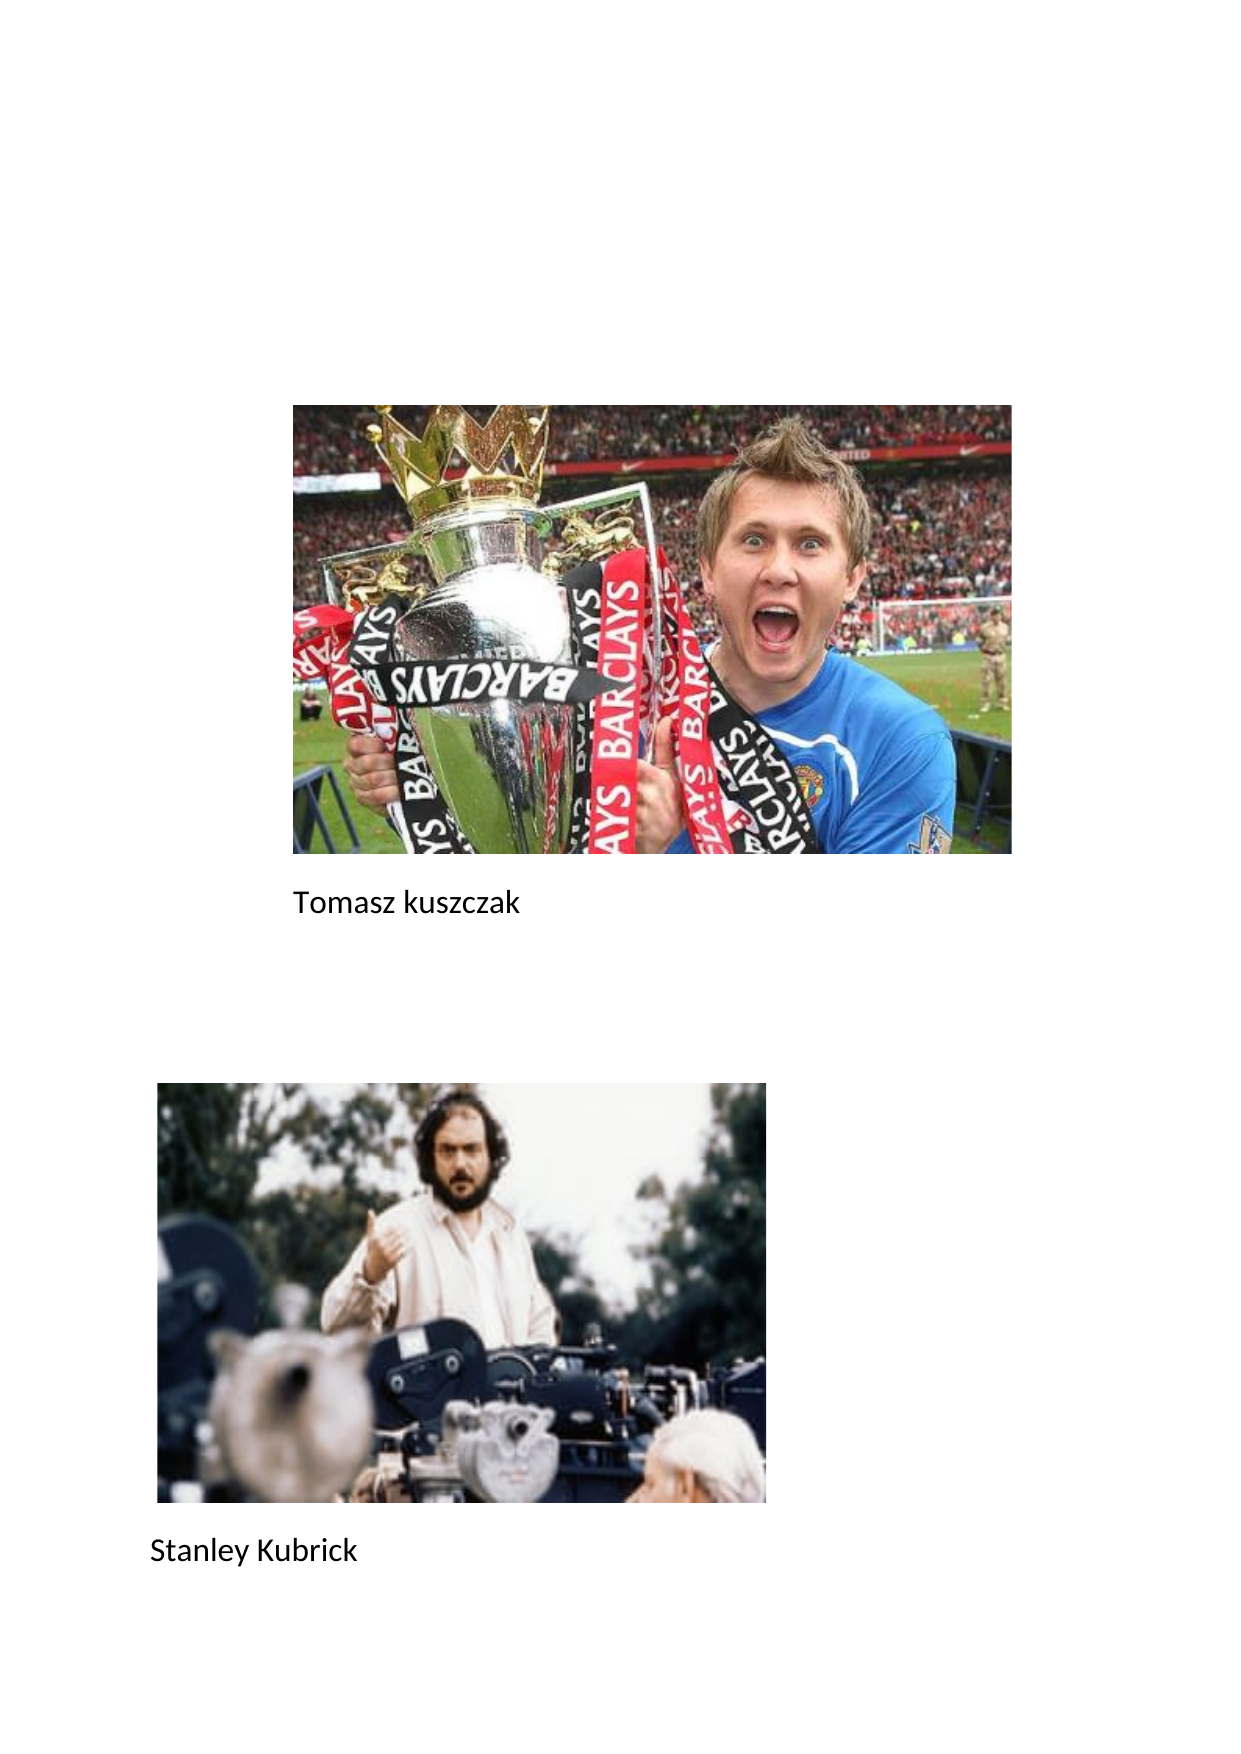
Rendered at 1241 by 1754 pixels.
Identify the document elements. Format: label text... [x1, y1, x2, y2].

text Tomasz kuszczak [150, 881, 1090, 922]
picture [293, 405, 1012, 854]
text Stanley Kubrick [150, 1529, 1090, 1570]
picture [157, 1083, 767, 1503]
